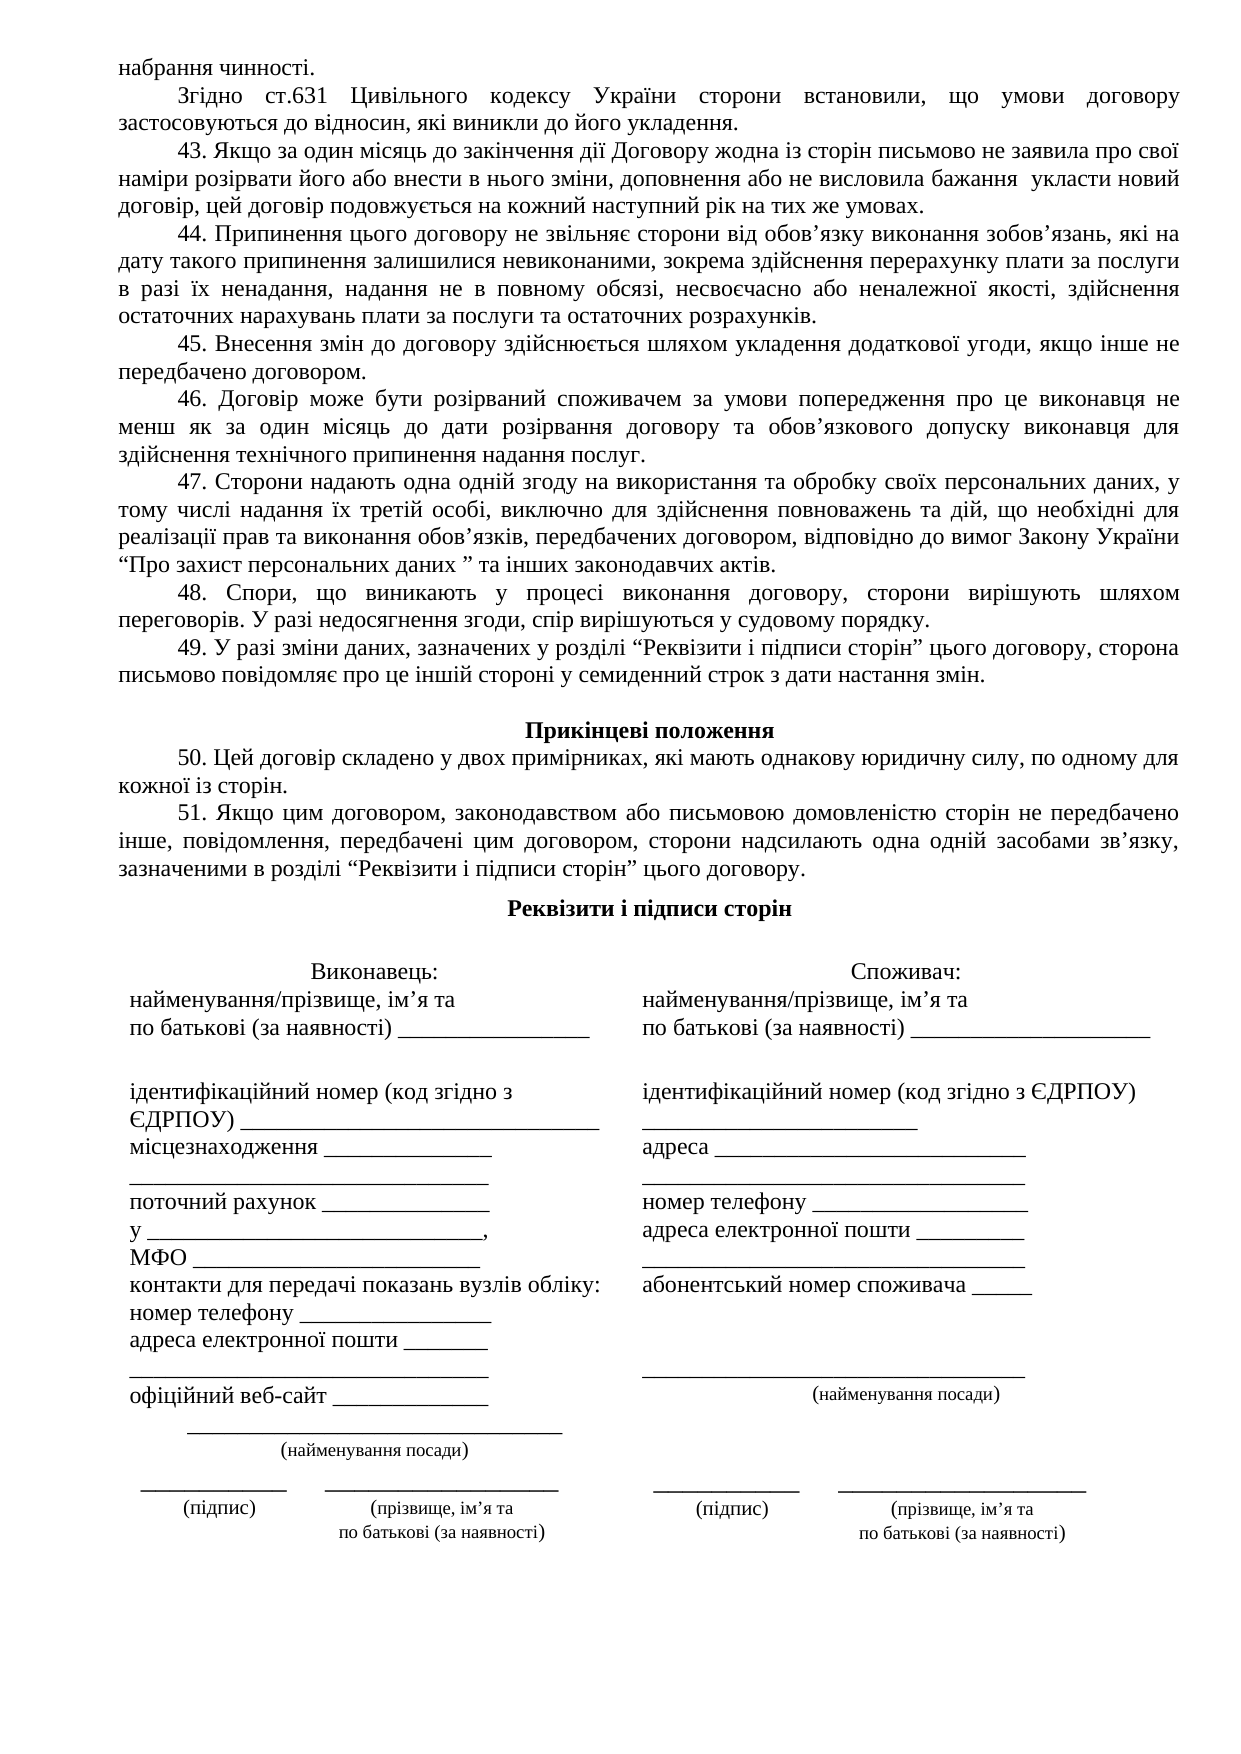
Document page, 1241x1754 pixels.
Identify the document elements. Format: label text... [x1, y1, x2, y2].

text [118, 53, 1181, 81]
text Згідно ст.631 Цивільного кодексу України сторони встановили, що умови договору застосовуються до відносин, які виникли до його укладення. [118, 81, 1181, 136]
table_cell адреса __________________________ ________________________________ номер телефону __________________ адреса електронної пошти _________ ________________________________ абонентський номер споживача _____ ________________________________ (найменування посади) [631, 1132, 1181, 1544]
text 44. Припинення цього договору не звільняє сторони від обов’язку виконання зобов’язань, які на дату такого припинення залишилися невиконаними, зокрема здійснення перерахунку плати за послуги в разі їх ненадання, надання не в повному обсязі, несвоєчасно або неналежної якості, здійснення остаточних нарахувань плати за послуги та остаточних розрахунків. [118, 219, 1181, 329]
table_cell ідентифікаційний номер (код згідно з ЄДРПОУ) ______________________________ [118, 1077, 631, 1132]
text 45. Внесення змін до договору здійснюється шляхом укладення додаткової угоди, якщо інше не передбачено договором. [118, 329, 1181, 384]
text 48. Спори, що виникають у процесі виконання договору, сторони вирішують шляхом переговорів. У разі недосягнення згоди, спір вирішуються у судовому порядку. [118, 578, 1181, 633]
text 49. У разі зміни даних, зазначених у розділі “Реквізити і підписи сторін” цього договору, сторона письмово повідомляє про це іншій стороні у семиденний строк з дати настання змін. [118, 633, 1181, 688]
text Реквізити і підписи сторін [118, 894, 1181, 921]
text 47. Сторони надають одна одній згоду на використання та обробку своїх персональних даних, у тому числі надання їх третій особі, виключно для здійснення повноважень та дій, що необхідні для реалізації прав та виконання обов’язків, передбачених договором, відповідно до вимог Закону України “Про захист персональних даних ” та інших законодавчих актів. [118, 467, 1181, 578]
text 51. Якщо цим договором, законодавством або письмовою домовленістю сторін не передбачено інше, повідомлення, передбачені цим договором, сторони надсилають одна одній засобами зв’язку, зазначеними в розділі “Реквізити і підписи сторін” цього договору. [118, 798, 1181, 881]
table_cell ідентифікаційний номер (код згідно з ЄДРПОУ) _______________________ [631, 1077, 1181, 1132]
table_header Виконавець: [118, 946, 631, 985]
text 46. Договір може бути розірваний споживачем за умови попередження про це виконавця не менш як за один місяць до дати розірвання договору та обов’язкового допуску виконавця для здійснення технічного припинення надання послуг. [118, 384, 1181, 467]
text 43. Якщо за один місяць до закінчення дії Договору жодна із сторін письмово не заявила про свої наміри розірвати його або внести в нього зміни, доповнення або не висловила бажання укласти новий договір, цей договір подовжується на кожний наступний рік на тих же умовах. [118, 136, 1181, 219]
text Прикінцеві положення [118, 716, 1181, 743]
text 50. Цей договір складено у двох примірниках, які мають однакову юридичну силу, по одному для кожної із сторін. [118, 743, 1181, 798]
table_cell місцезнаходження ______________ ______________________________ поточний рахунок ______________ у ____________________________, МФО ________________________ контакти для передачі показань вузлів обліку: номер телефону ________________ адреса електронної пошти _______ ______________________________ офіційний веб-сайт _____________ ______________________________ (найменування посади) [118, 1132, 631, 1544]
table_header Споживач: [631, 946, 1181, 985]
table_cell найменування/прізвище, ім’я та по батькові (за наявності) ____________________ [631, 985, 1181, 1077]
table_cell найменування/прізвище, ім’я та по батькові (за наявності) ________________ [118, 985, 631, 1077]
